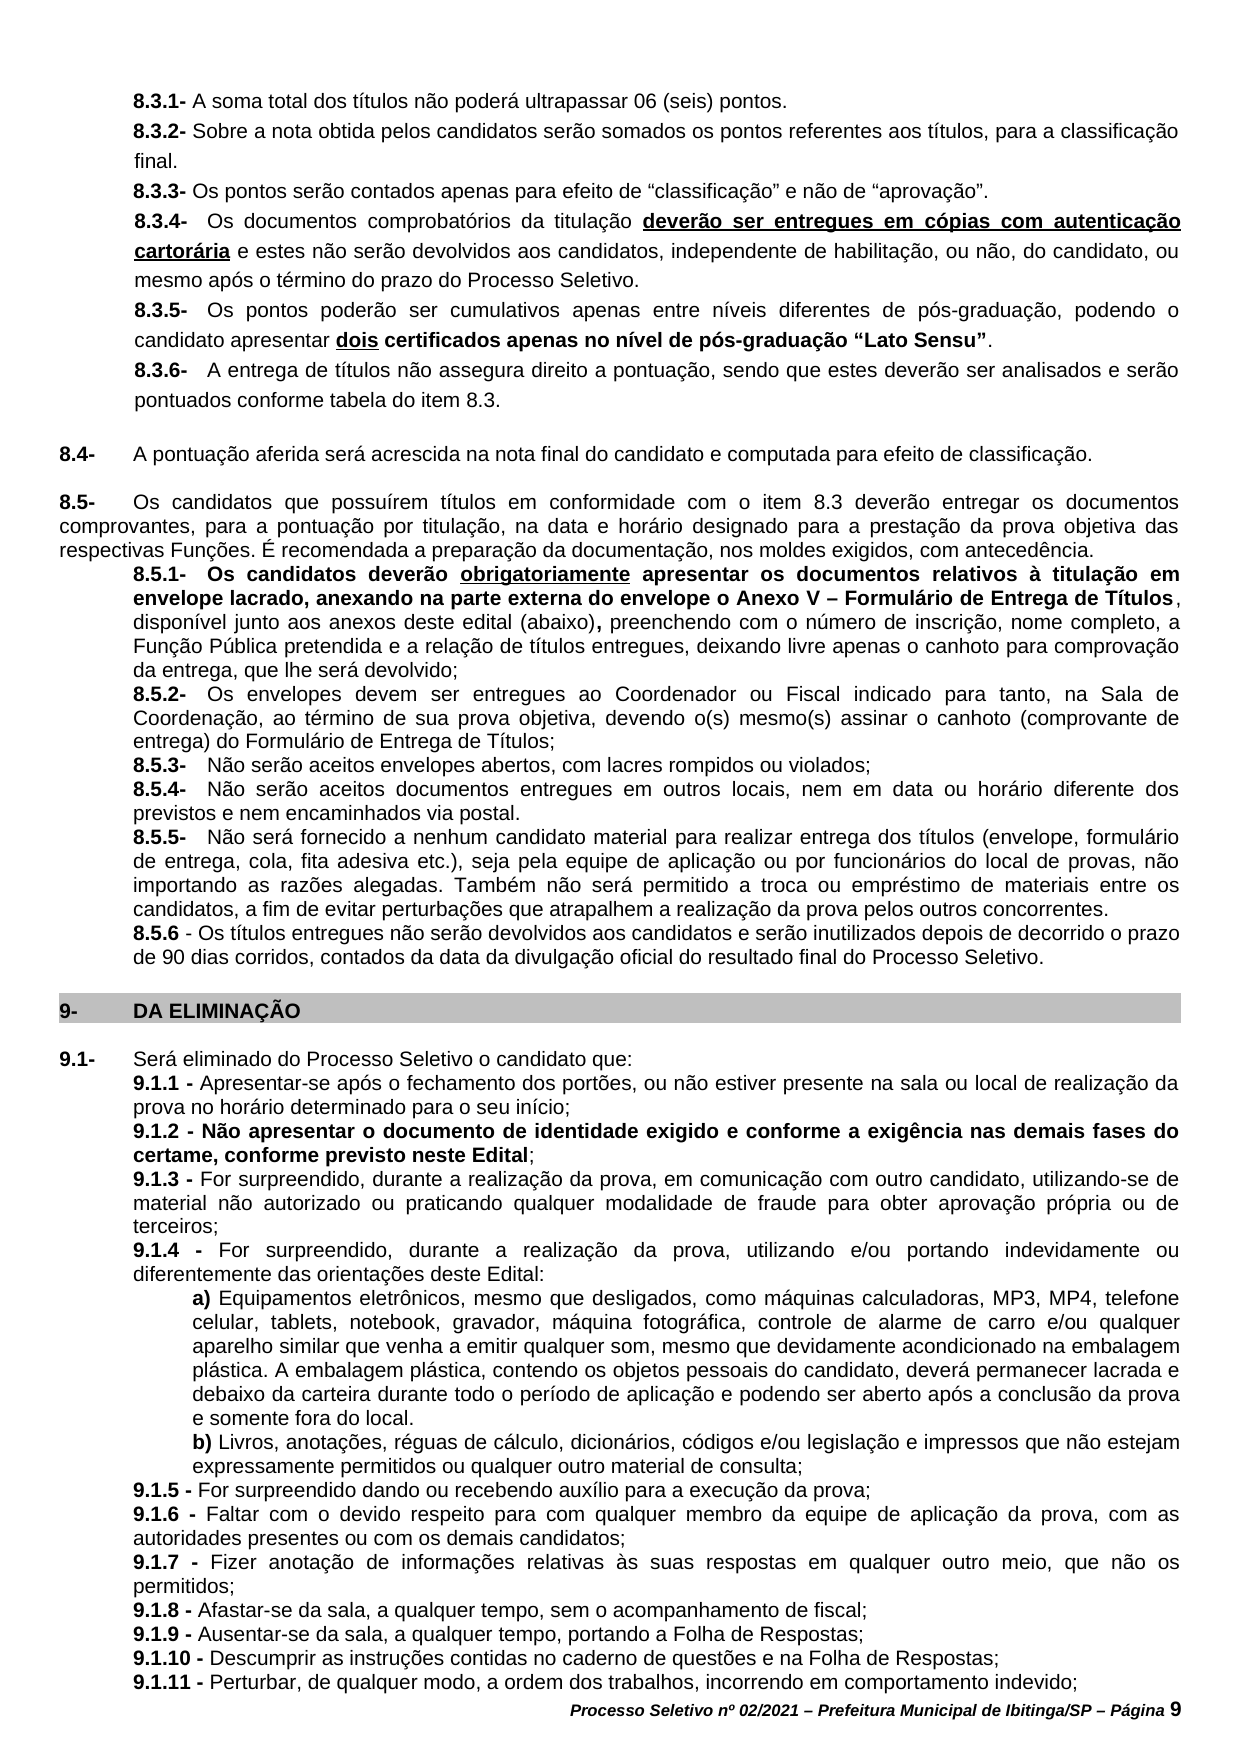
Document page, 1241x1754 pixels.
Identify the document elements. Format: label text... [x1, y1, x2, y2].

text 9.1.5 - For surpreendido dando ou recebendo auxílio para a execução da prova; [59, 1478, 1181, 1502]
text 9- DA ELIMINAÇÃO [59, 993, 1181, 1023]
text 8.4- A pontuação aferida será acrescida na nota final do candidato e computada para efeito de classificação. [59, 436, 1181, 466]
text a) Equipamentos eletrônicos, mesmo que desligados, como máquinas calculadoras, MP3, MP4, telefone celular, tablets, notebook, gravador, máquina fotográfica, controle de alarme de carro e/ou qualquer aparelho similar que venha a emitir qualquer som, mesmo que devidamente acondicionado na embalagem plástica. A embalagem plástica, contendo os objetos pessoais do candidato, deverá permanecer lacrada e debaixo da carteira durante todo o período de aplicação e podendo ser aberto após a conclusão da prova e somente fora do local. [192, 1286, 1181, 1430]
text 9.1.4 - For surpreendido, durante a realização da prova, utilizando e/ou portando indevidamente ou diferentemente das orientações deste Edital: [133, 1238, 1181, 1286]
text b) Livros, anotações, réguas de cálculo, dicionários, códigos e/ou legislação e impressos que não estejam expressamente permitidos ou qualquer outro material de consulta; [192, 1430, 1181, 1478]
text 9.1.8 - Afastar-se da sala, a qualquer tempo, sem o acompanhamento de fiscal; [59, 1598, 1181, 1622]
text 9.1.11 - Perturbar, de qualquer modo, a ordem dos trabalhos, incorrendo em comportamento indevido; [133, 1669, 1181, 1693]
text 9.1- Será eliminado do Processo Seletivo o candidato que: [59, 1047, 1181, 1071]
text 8.3.3- Os pontos serão contados apenas para efeito de “classificação” e não de “aprovação”. [133, 173, 1181, 203]
text 8.5.4- Não serão aceitos documentos entregues em outros locais, nem em data ou horário diferente dos previstos e nem encaminhados via postal. [133, 777, 1181, 825]
text 9.1.3 - For surpreendido, durante a realização da prova, em comunicação com outro candidato, utilizando-se de material não autorizado ou praticando qualquer modalidade de fraude para obter aprovação própria ou de terceiros; [133, 1166, 1181, 1238]
text 9.1.10 - Descumprir as instruções contidas no caderno de questões e na Folha de Respostas; [133, 1646, 1181, 1669]
text 8.5.2- Os envelopes devem ser entregues ao Coordenador ou Fiscal indicado para tanto, na Sala de Coordenação, ao término de sua prova objetiva, devendo o(s) mesmo(s) assinar o canhoto (comprovante de entrega) do Formulário de Entrega de Títulos; [133, 681, 1181, 753]
text 9.1.2 - Não apresentar o documento de identidade exigido e conforme a exigência nas demais fases do certame, conforme previsto neste Edital; [133, 1118, 1181, 1166]
text 9.1.6 - Faltar com o devido respeito para com qualquer membro da equipe de aplicação da prova, com as autoridades presentes ou com os demais candidatos; [133, 1502, 1181, 1550]
text 8.3.1- A soma total dos títulos não poderá ultrapassar 06 (seis) pontos. [133, 83, 1181, 113]
text 8.5- Os candidatos que possuírem títulos em conformidade com o item 8.3 deverão entregar os documentos comprovantes, para a pontuação por titulação, na data e horário designado para a prestação da prova objetiva das respectivas Funções. É recomendada a preparação da documentação, nos moldes exigidos, com antecedência. [59, 490, 1181, 562]
text 8.5.1- Os candidatos deverão obrigatoriamente apresentar os documentos relativos à titulação em envelope lacrado, anexando na parte externa do envelope o Anexo V – Formulário de Entrega de Títulos, disponível junto aos anexos deste edital (abaixo), preenchendo com o número de inscrição, nome completo, a Função Pública pretendida e a relação de títulos entregues, deixando livre apenas o canhoto para comprovação da entrega, que lhe será devolvido; [133, 562, 1181, 681]
text 8.5.3- Não serão aceitos envelopes abertos, com lacres rompidos ou violados; [133, 753, 1181, 777]
text 8.3.2- Sobre a nota obtida pelos candidatos serão somados os pontos referentes aos títulos, para a classificação final. [133, 113, 1181, 173]
text 8.5.5- Não será fornecido a nenhum candidato material para realizar entrega dos títulos (envelope, formulário de entrega, cola, fita adesiva etc.), seja pela equipe de aplicação ou por funcionários do local de provas, não importando as razões alegadas. Também não será permitido a troca ou empréstimo de materiais entre os candidatos, a fim de evitar perturbações que atrapalhem a realização da prova pelos outros concorrentes. [133, 825, 1181, 921]
text 8.3.5- Os pontos poderão ser cumulativos apenas entre níveis diferentes de pós-graduação, podendo o candidato apresentar dois certificados apenas no nível de pós-graduação “Lato Sensu”. [133, 292, 1181, 352]
text 9.1.7 - Fizer anotação de informações relativas às suas respostas em qualquer outro meio, que não os permitidos; [133, 1550, 1181, 1598]
text 9.1.9 - Ausentar-se da sala, a qualquer tempo, portando a Folha de Respostas; [59, 1622, 1181, 1646]
text 9.1.1 - Apresentar-se após o fechamento dos portões, ou não estiver presente na sala ou local de realização da prova no horário determinado para o seu início; [133, 1071, 1181, 1118]
text 8.3.6- A entrega de títulos não assegura direito a pontuação, sendo que estes deverão ser analisados e serão pontuados conforme tabela do item 8.3. [133, 352, 1181, 412]
text 8.3.4- Os documentos comprobatórios da titulação deverão ser entregues em cópias com autenticação cartorária e estes não serão devolvidos aos candidatos, independente de habilitação, ou não, do candidato, ou mesmo após o término do prazo do Processo Seletivo. [133, 203, 1181, 292]
text 8.5.6 - Os títulos entregues não serão devolvidos aos candidatos e serão inutilizados depois de decorrido o prazo de 90 dias corridos, contados da data da divulgação oficial do resultado final do Processo Seletivo. [133, 921, 1181, 969]
